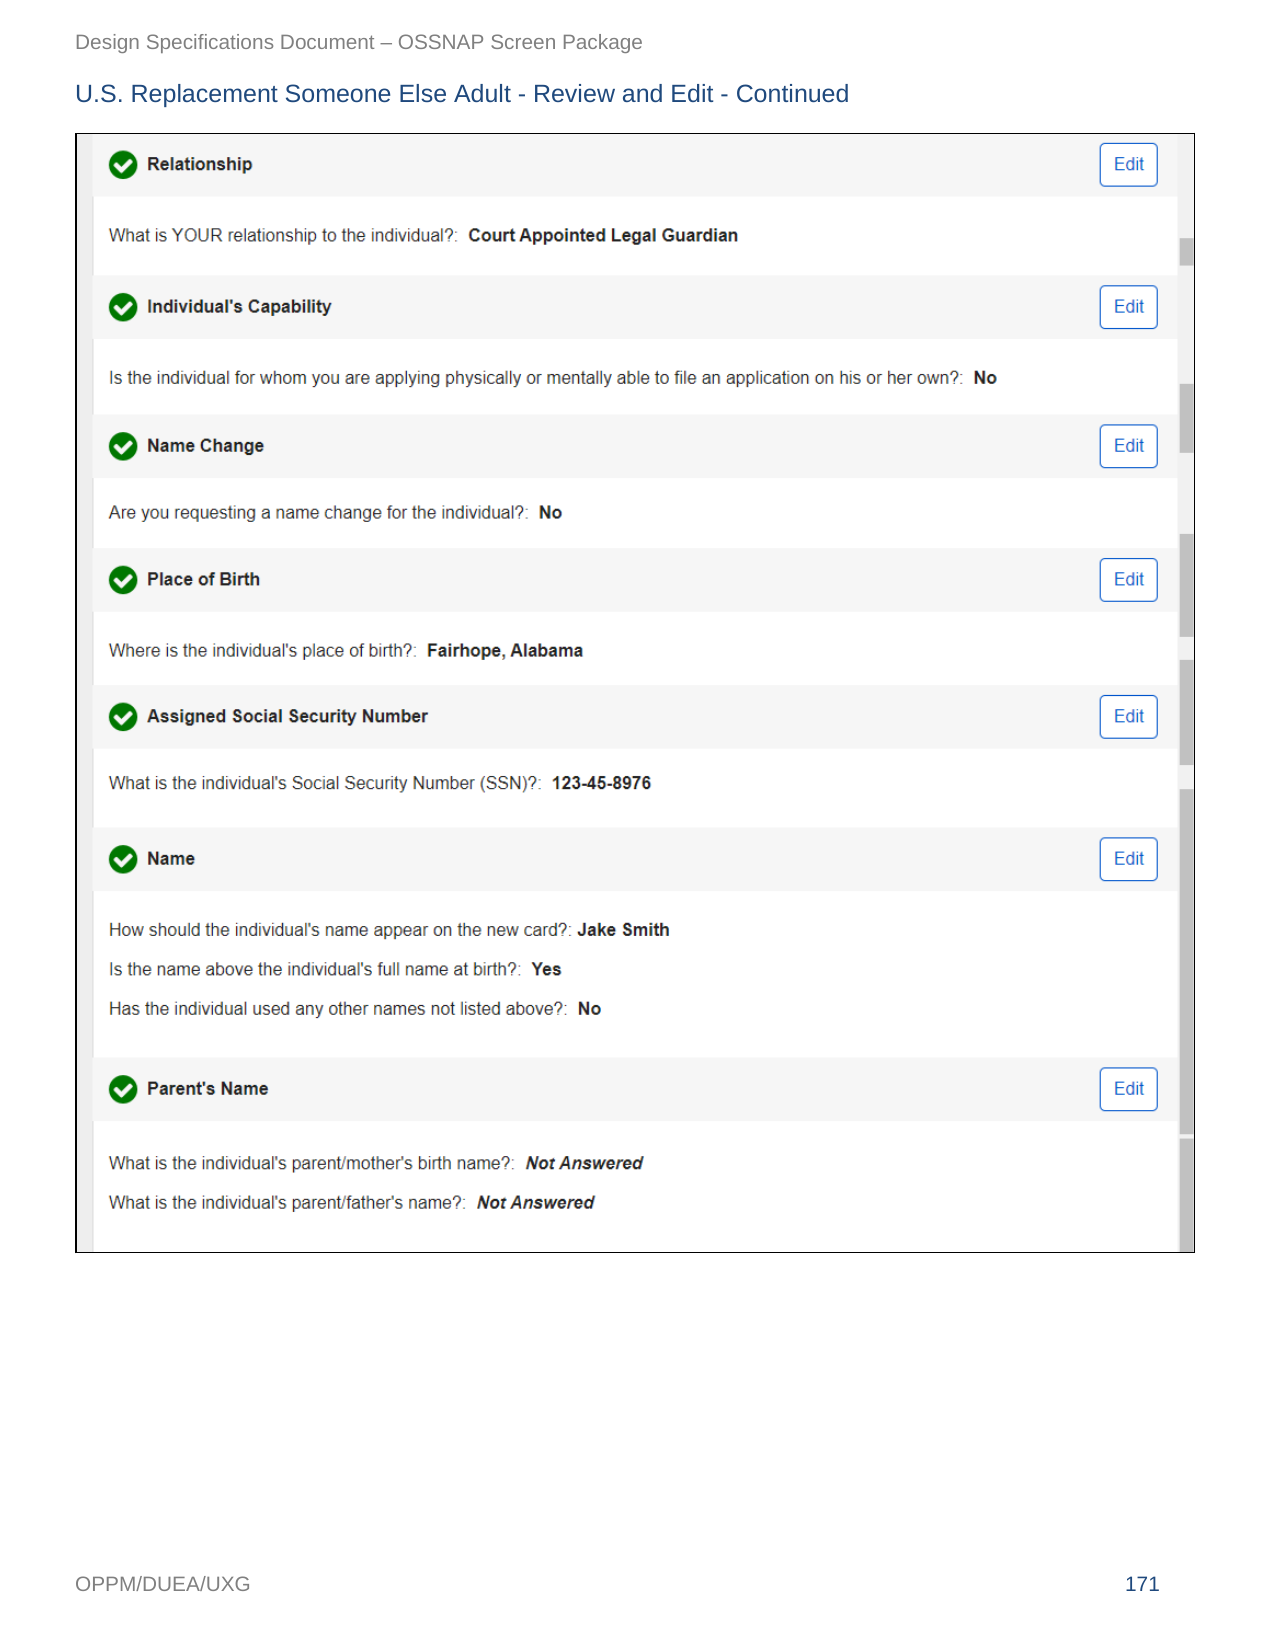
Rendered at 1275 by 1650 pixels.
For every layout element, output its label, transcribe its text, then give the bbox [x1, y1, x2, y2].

picture [77, 134, 1194, 1252]
text U.S. Replacement Someone Else Adult - Review and Edit - Continued [75, 79, 1200, 108]
